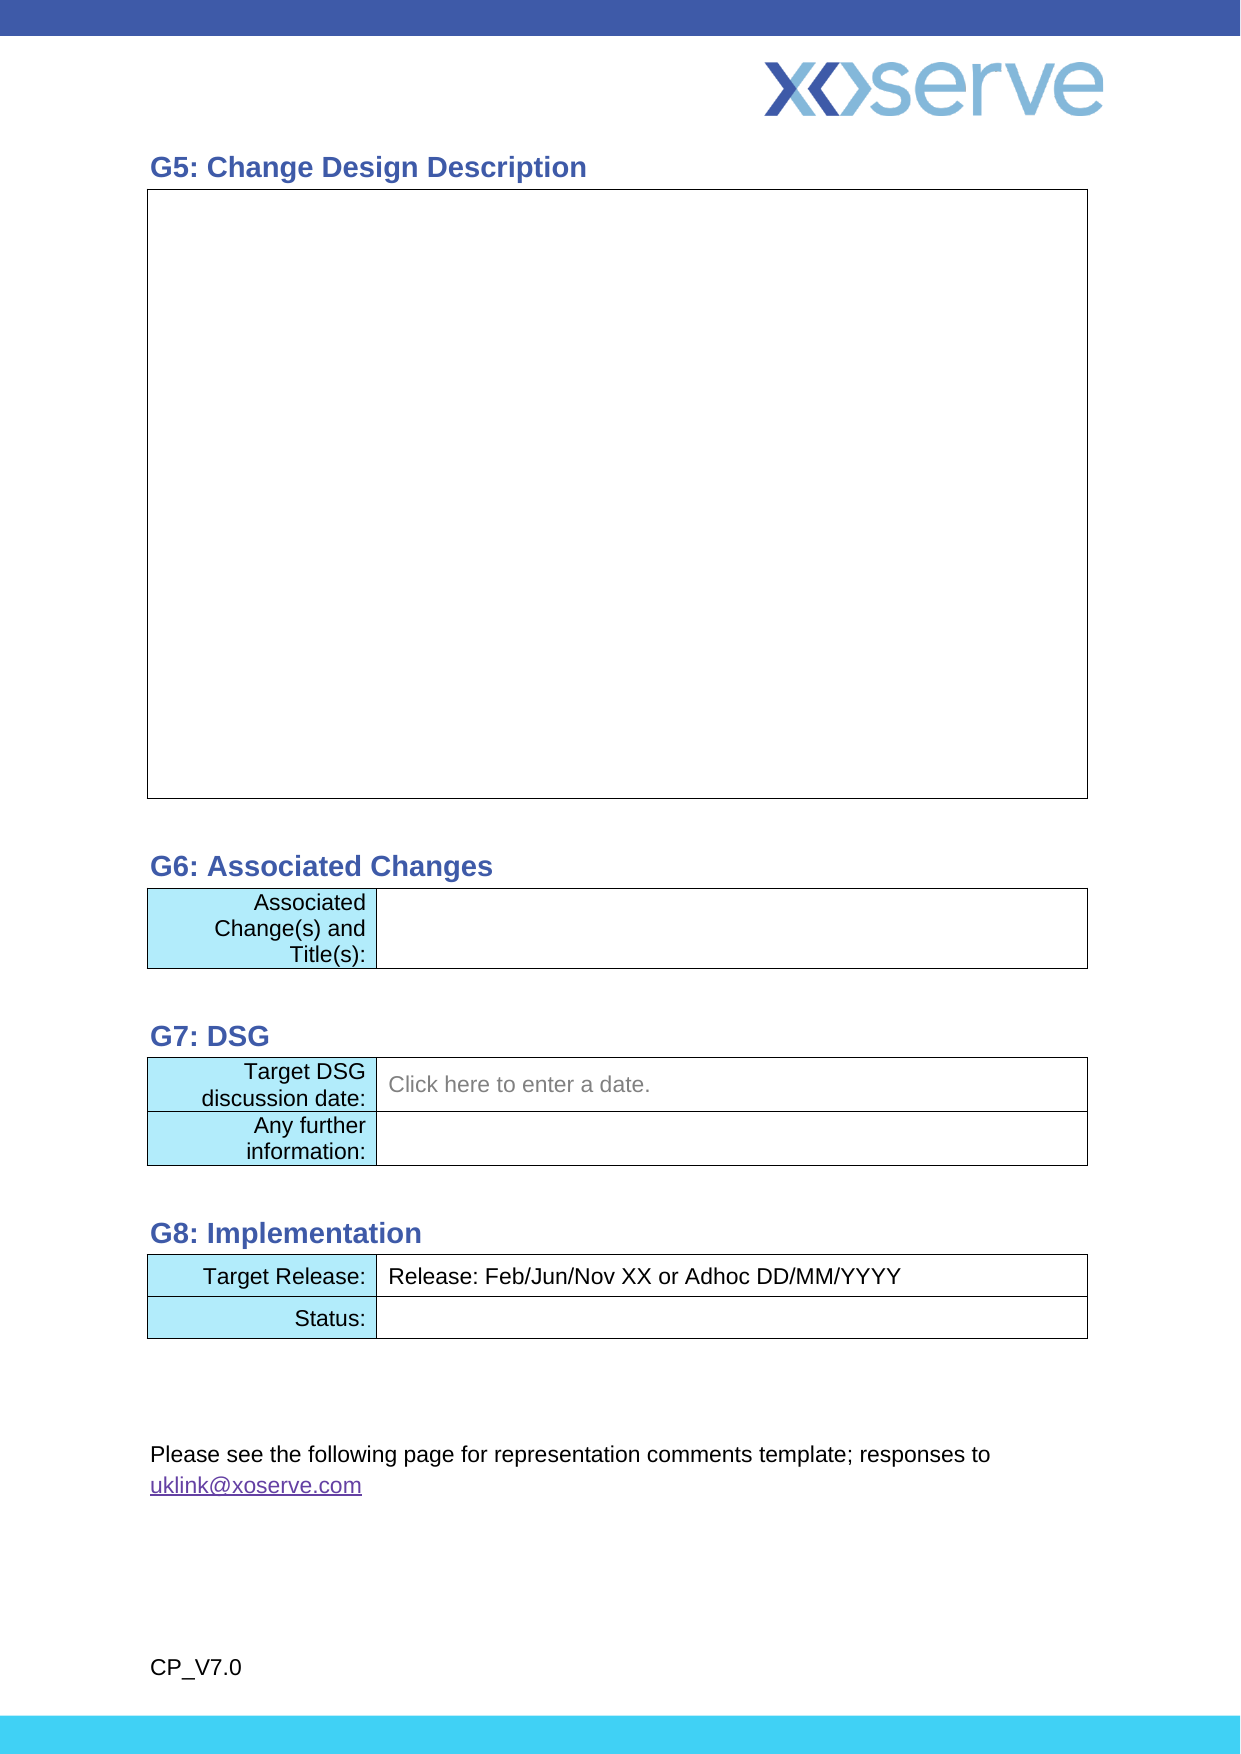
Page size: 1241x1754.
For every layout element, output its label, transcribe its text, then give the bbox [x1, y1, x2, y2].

table_header Release: Feb/Jun/Nov XX or Adhoc DD/MM/YYYY [377, 1255, 1087, 1296]
table_header Associated Change(s) and Title(s): [148, 889, 376, 968]
table_header Target DSG discussion date: [148, 1058, 376, 1111]
table_cell [377, 1297, 1087, 1338]
subtitle G5: Change Design Description [150, 150, 1090, 183]
picture [764, 62, 1104, 116]
table_cell Status: [148, 1297, 376, 1338]
subtitle G7: DSG [150, 1019, 1090, 1052]
subtitle G8: Implementation [150, 1216, 1090, 1249]
table_header Target Release: [148, 1255, 376, 1296]
table_header [148, 190, 1087, 798]
table_cell [377, 1112, 1087, 1165]
subtitle G6: Associated Changes [150, 849, 1090, 882]
table_cell Any further information: [148, 1112, 376, 1165]
table_header [377, 889, 1087, 968]
text Please see the following page for representation comments template; responses to uklink@xoserve.com [150, 1441, 1090, 1498]
